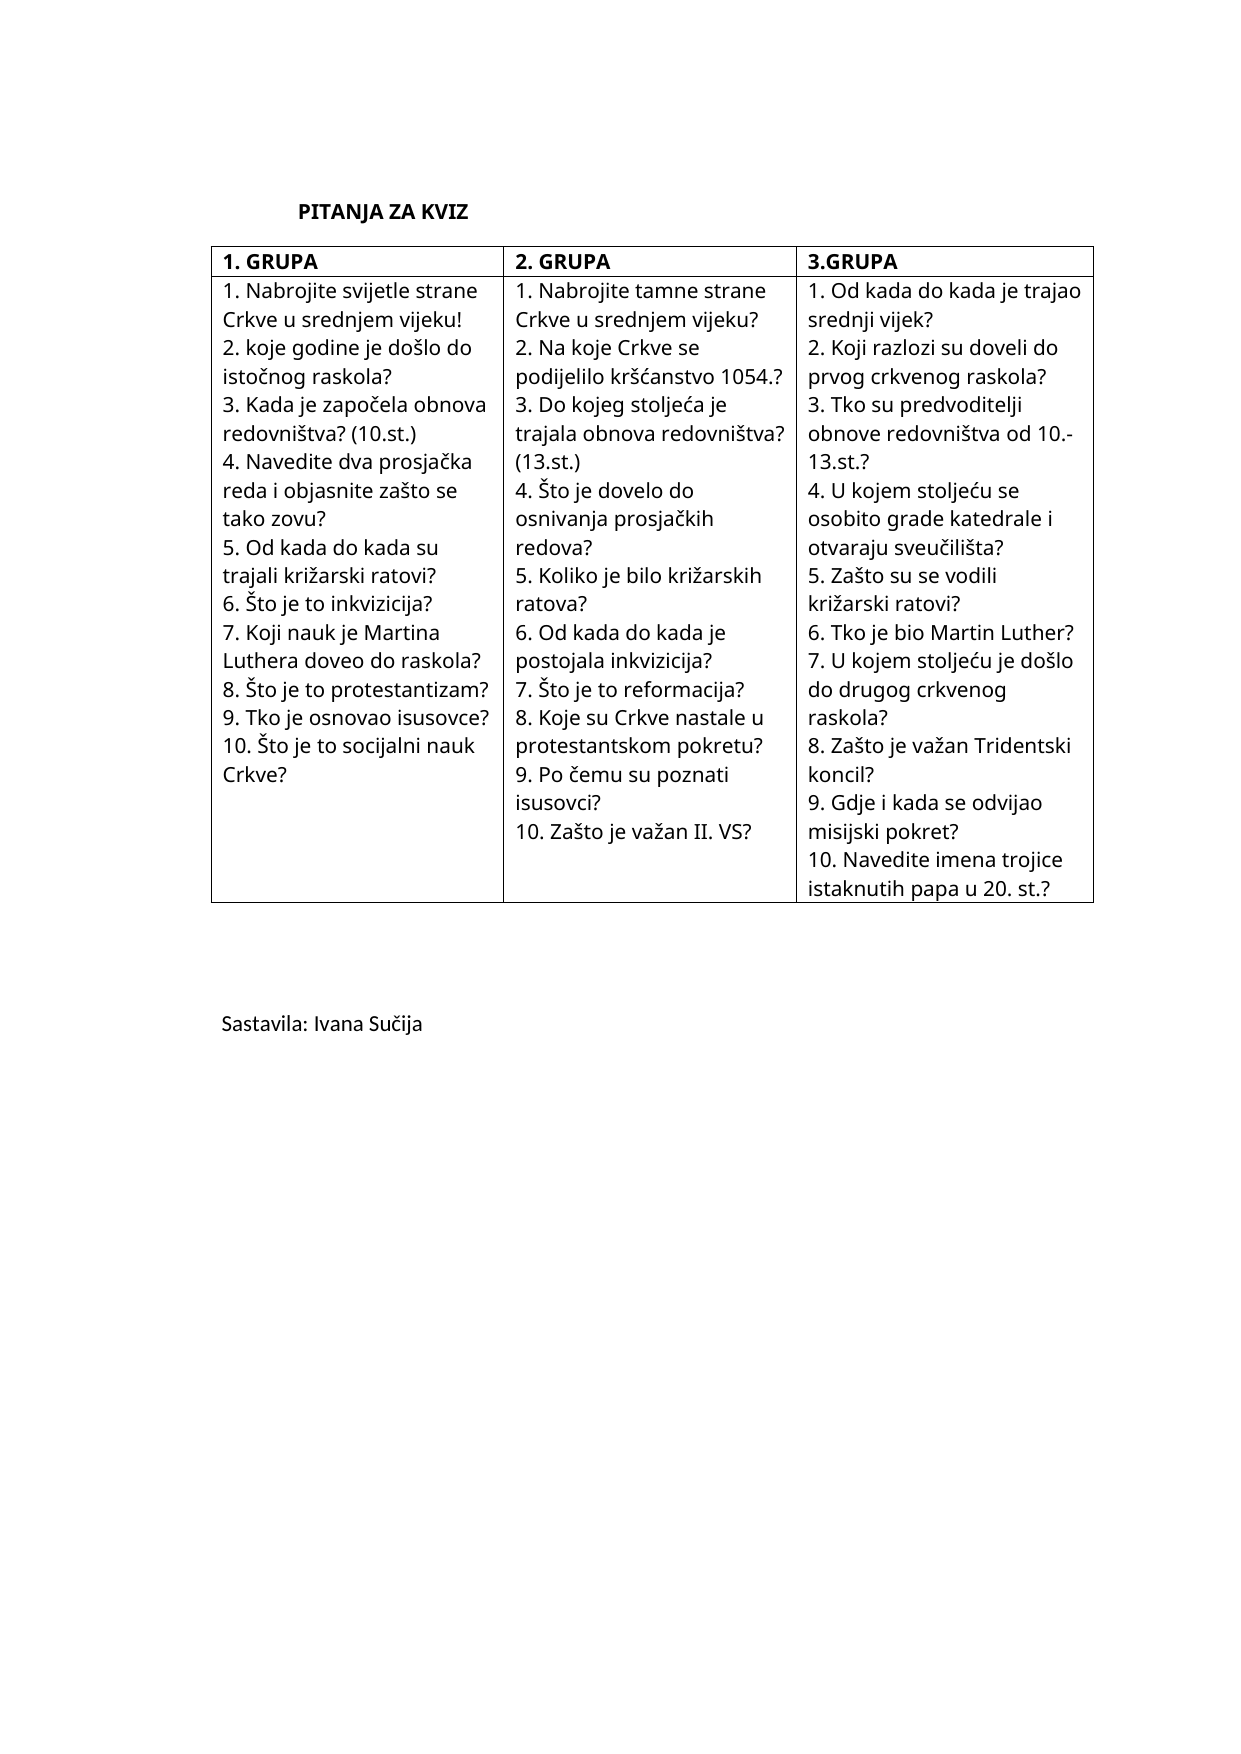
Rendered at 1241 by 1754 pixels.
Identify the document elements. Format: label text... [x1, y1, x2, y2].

table_header 1. GRUPA [212, 247, 503, 276]
table_cell 1. Nabrojite svijetle strane Crkve u srednjem vijeku! 2. koje godine je došlo do istočnog raskola? 3. Kada je započela obnova redovništva? (10.st.) 4. Navedite dva prosjačka reda i objasnite zašto se tako zovu? 5. Od kada do kada su trajali križarski ratovi? 6. Što je to inkvizicija? 7. Koji nauk je Martina Luthera doveo do raskola? 8. Što je to protestantizam? 9. Tko je osnovao isusovce? 10. Što je to socijalni nauk Crkve? [212, 277, 503, 902]
table_cell 1. Nabrojite tamne strane Crkve u srednjem vijeku? 2. Na koje Crkve se podijelilo kršćanstvo 1054.? 3. Do kojeg stoljeća je trajala obnova redovništva? (13.st.) 4. Što je dovelo do osnivanja prosjačkih redova? 5. Koliko je bilo križarskih ratova? 6. Od kada do kada je postojala inkvizicija? 7. Što je to reformacija? 8. Koje su Crkve nastale u protestantskom pokretu? 9. Po čemu su poznati isusovci? 10. Zašto je važan II. VS? [504, 277, 796, 902]
table_cell 1. Od kada do kada je trajao srednji vijek? 2. Koji razlozi su doveli do prvog crkvenog raskola? 3. Tko su predvoditelji obnove redovništva od 10.-13.st.? 4. U kojem stoljeću se osobito grade katedrale i otvaraju sveučilišta? 5. Zašto su se vodili križarski ratovi? 6. Tko je bio Martin Luther? 7. U kojem stoljeću je došlo do drugog crkvenog raskola? 8. Zašto je važan Tridentski koncil? 9. Gdje i kada se odvijao misijski pokret? 10. Navedite imena trojice istaknutih papa u 20. st.? [797, 277, 1093, 902]
table_header 3.GRUPA [797, 247, 1093, 276]
text PITANJA ZA KVIZ [298, 197, 1093, 225]
table_header 2. GRUPA [504, 247, 796, 276]
text Sastavila: Ivana Sučija [148, 1009, 1093, 1037]
